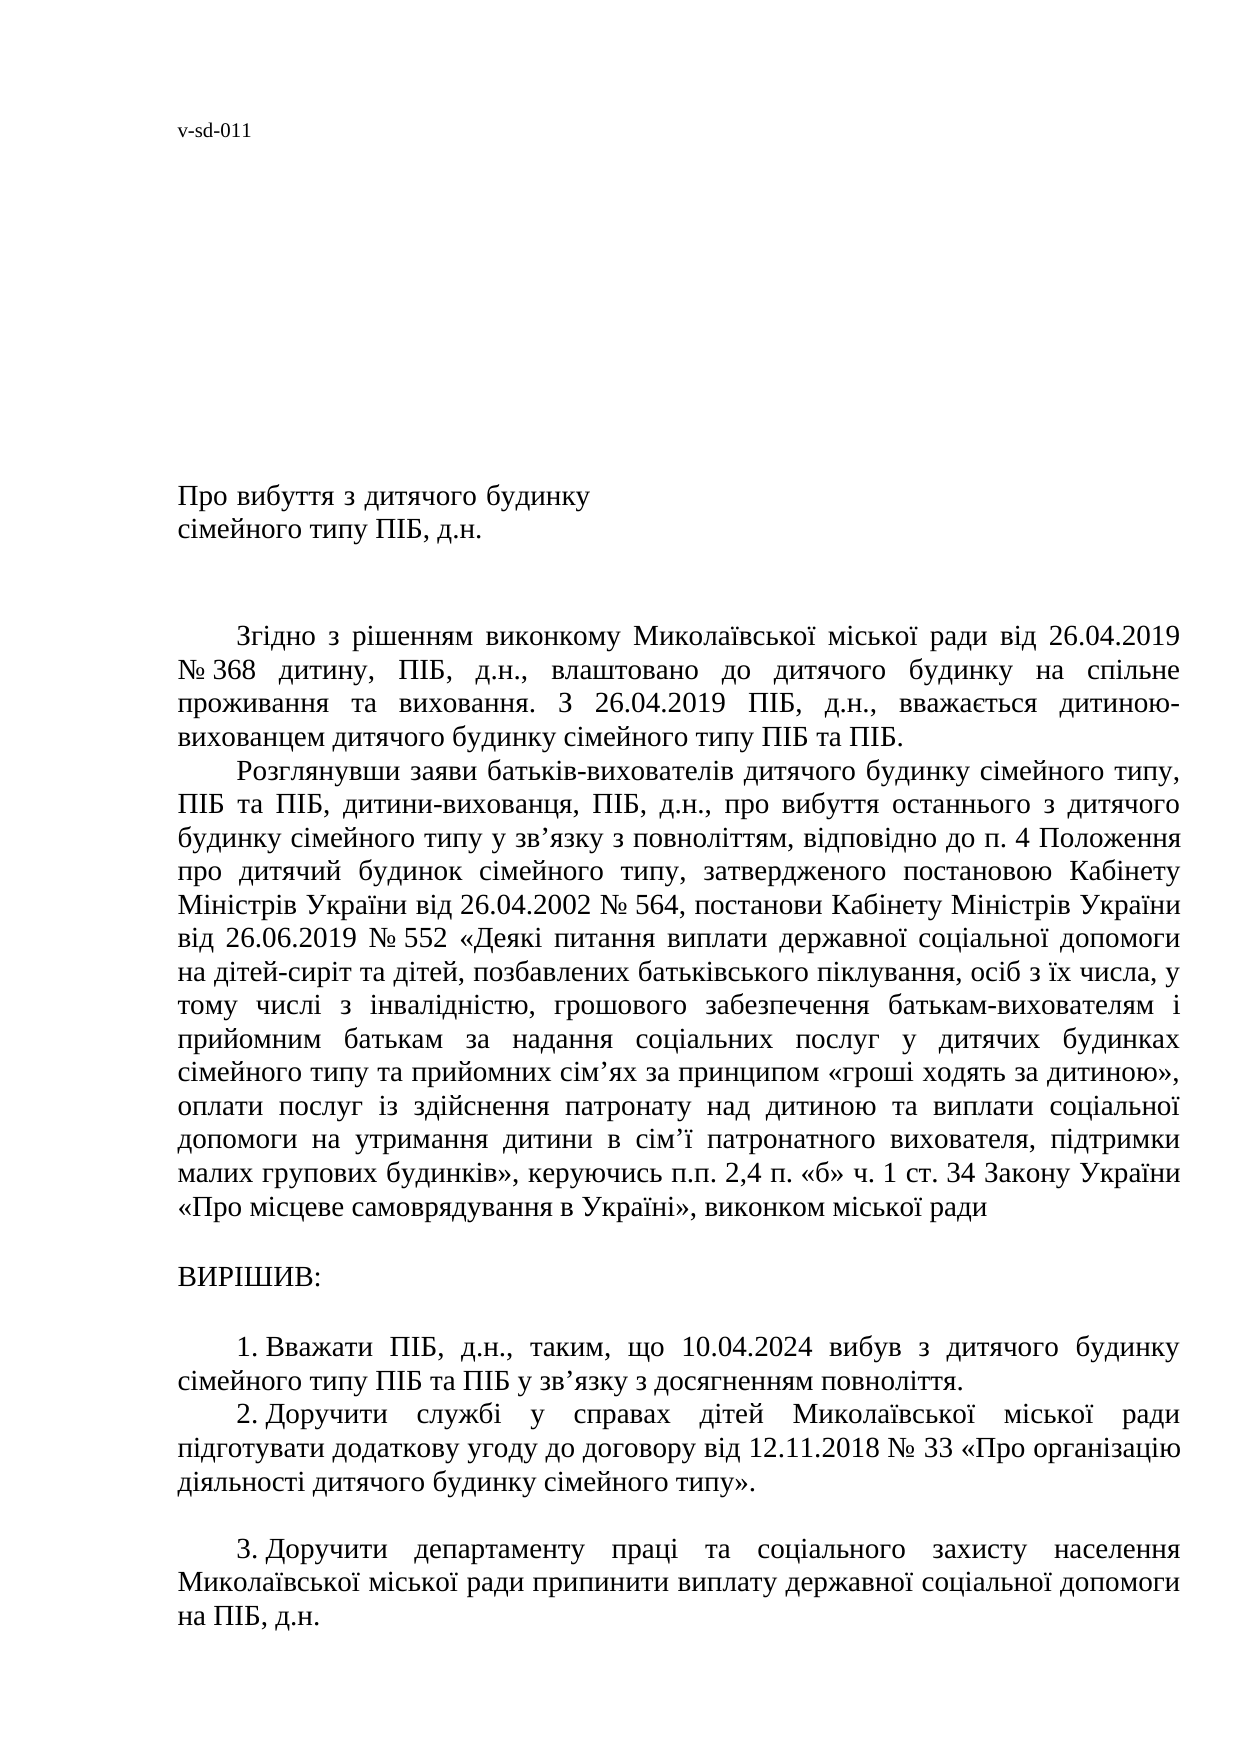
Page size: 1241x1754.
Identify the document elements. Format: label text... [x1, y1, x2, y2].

text 1. Вважати ПІБ, д.н., таким, що 10.04.2024 вибув з дитячого будинку сімейного типу ПІБ та ПІБ у зв’язку з досягненням повноліття. [177, 1329, 1181, 1397]
text 2. Доручити службі у справах дітей Миколаївської міської ради підготувати додаткову угоду до договору від 12.11.2018 № 33 «Про організацію діяльності дитячого будинку сімейного типу». [177, 1397, 1181, 1497]
text Згідно з рішенням виконкому Миколаївської міської ради від 26.04.2019 № 368 дитину, ПІБ, д.н., влаштовано до дитячого будинку на спільне проживання та виховання. З 26.04.2019 ПІБ, д.н., вважається дитиною-вихованцем дитячого будинку сімейного типу ПІБ та ПІБ. [177, 618, 1181, 753]
text Про вибуття з дитячого будинку сімейного типу ПІБ, д.н. [177, 478, 591, 545]
text ВИРІШИВ: [177, 1259, 1181, 1293]
text Розглянувши заяви батьків-вихователів дитячого будинку сімейного типу, ПІБ та ПІБ, дитини-вихованця, ПІБ, д.н., про вибуття останнього з дитячого будинку сімейного типу у зв’язку з повноліттям, відповідно до п. 4 Положення про дитячий будинок сімейного типу, затвердженого постановою Кабінету Міністрів України від 26.04.2002 № 564, постанови Кабінету Міністрів України від 26.06.2019 № 552 «Деякі питання виплати державної соціальної допомоги на дітей-сиріт та дітей, позбавлених батьківського піклування, осіб з їх числа, у тому числі з інвалідністю, грошового забезпечення батькам-вихователям і прийомним батькам за надання соціальних послуг у дитячих будинках сімейного типу та прийомних сім’ях за принципом «гроші ходять за дитиною», оплати послуг із здійснення патронату над дитиною та виплати соціальної допомоги на утримання дитини в сім’ї патронатного вихователя, підтримки малих групових будинків», керуючись п.п. 2,4 п. «б» ч. 1 ст. 34 Закону України «Про місцеве самоврядування в Україні», виконком міської ради [177, 753, 1181, 1222]
text v-sd-011 [177, 118, 1181, 142]
text 3. Доручити департаменту праці та соціального захисту населення Миколаївської міської ради припинити виплату державної соціальної допомоги на ПІБ, д.н. [177, 1531, 1181, 1631]
